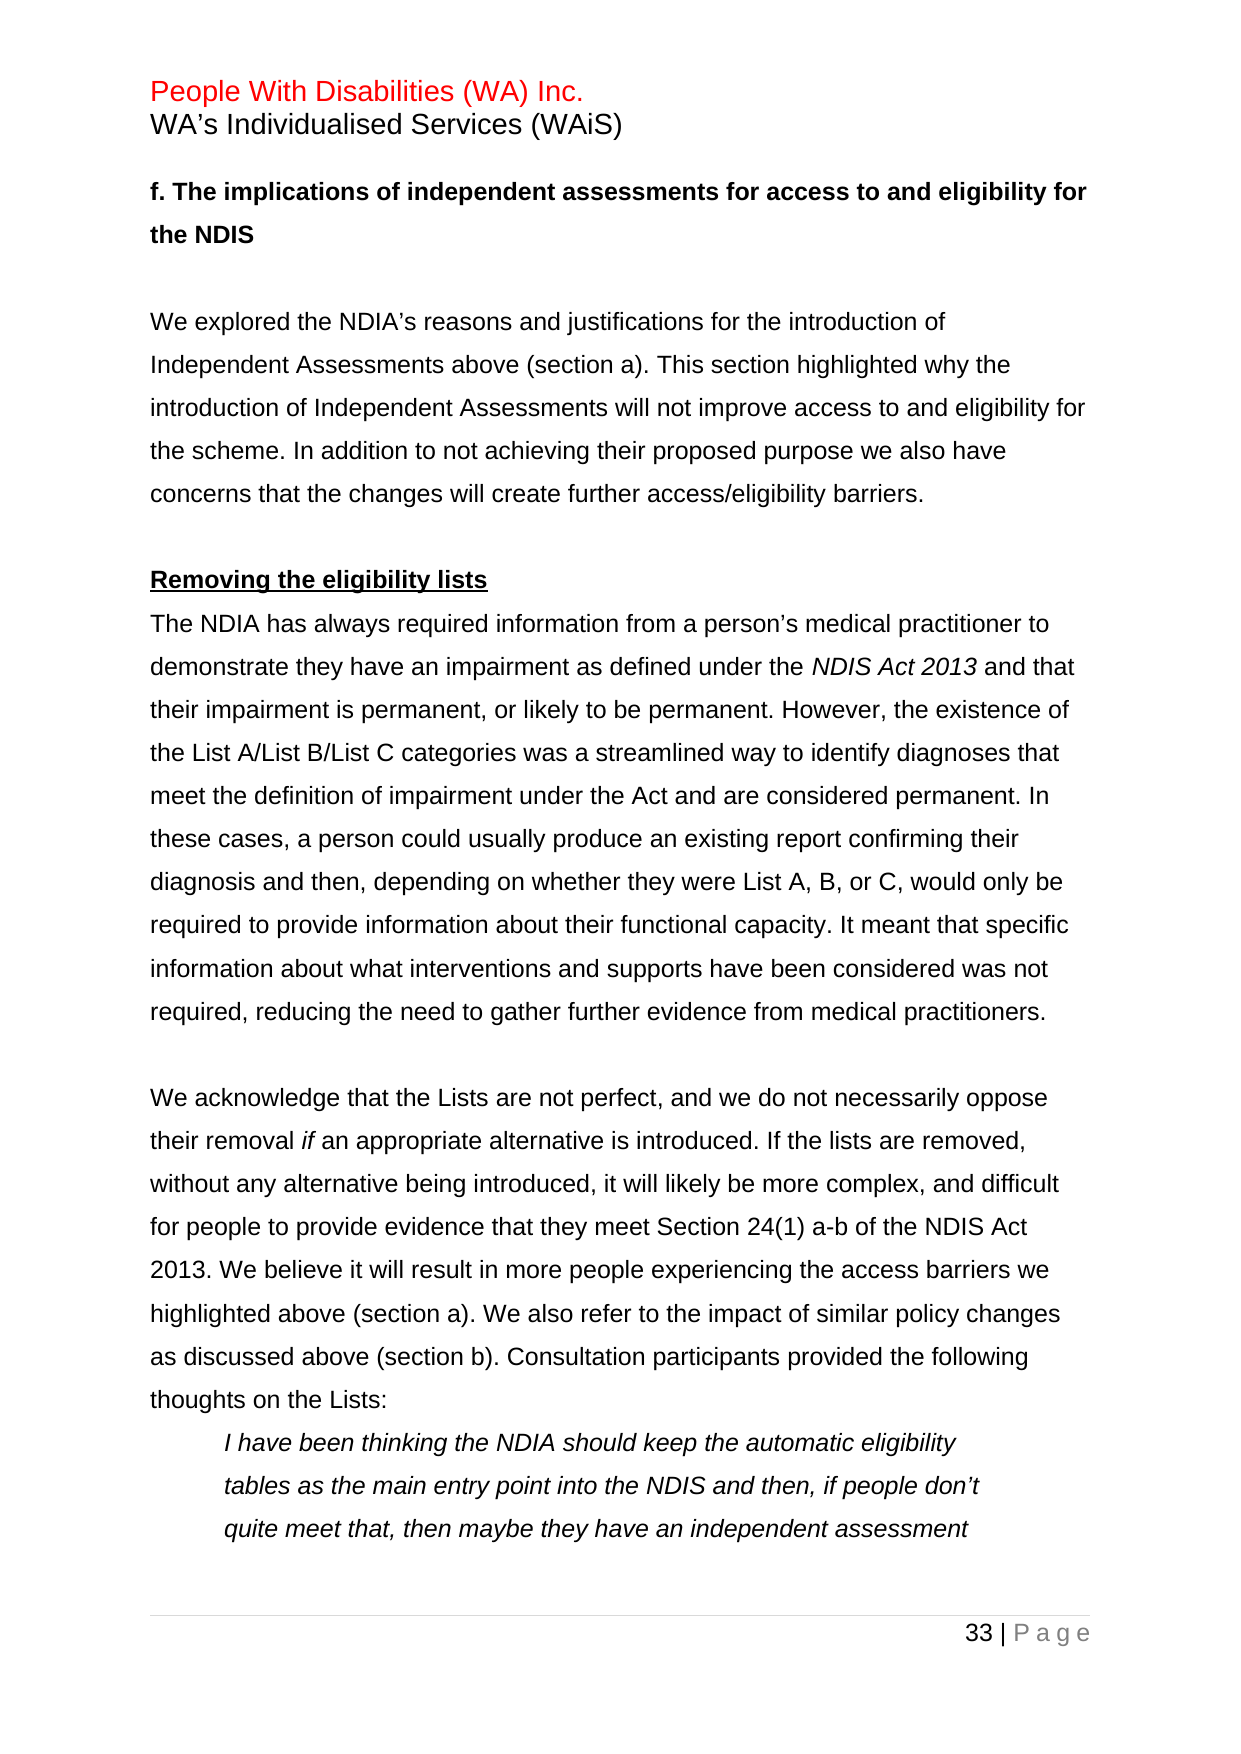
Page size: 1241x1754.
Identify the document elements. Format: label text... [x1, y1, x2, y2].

text We explored the NDIA’s reasons and justifications for the introduction of Independent Assessments above (section a). This section highlighted why the introduction of Independent Assessments will not improve access to and eligibility for the scheme. In addition to not achieving their proposed purpose we also have concerns that the changes will create further access/eligibility barriers. [150, 307, 1090, 508]
text I have been thinking the NDIA should keep the automatic eligibility tables as the main entry point into the NDIS and then, if people don’t quite meet that, then maybe they have an independent assessment [224, 1428, 1006, 1543]
text Removing the eligibility lists [150, 565, 1090, 594]
text The NDIA has always required information from a person’s medical practitioner to demonstrate they have an impairment as defined under the NDIS Act 2013 and that their impairment is permanent, or likely to be permanent. However, the existence of the List A/List B/List C categories was a streamlined way to identify diagnoses that meet the definition of impairment under the Act and are considered permanent. In these cases, a person could usually produce an existing report confirming their diagnosis and then, depending on whether they were List A, B, or C, would only be required to provide information about their functional capacity. It meant that specific information about what interventions and supports have been considered was not required, reducing the need to gather further evidence from medical practitioners. [150, 608, 1090, 1025]
text f. The implications of independent assessments for access to and eligibility for the NDIS [150, 177, 1090, 249]
text We acknowledge that the Lists are not perfect, and we do not necessarily oppose their removal if an appropriate alternative is introduced. If the lists are removed, without any alternative being introduced, it will likely be more complex, and difficult for people to provide evidence that they meet Section 24(1) a-b of the NDIS Act 2013. We believe it will result in more people experiencing the access barriers we highlighted above (section a). We also refer to the impact of similar policy changes as discussed above (section b). Consultation participants provided the following thoughts on the Lists: [150, 1083, 1090, 1413]
